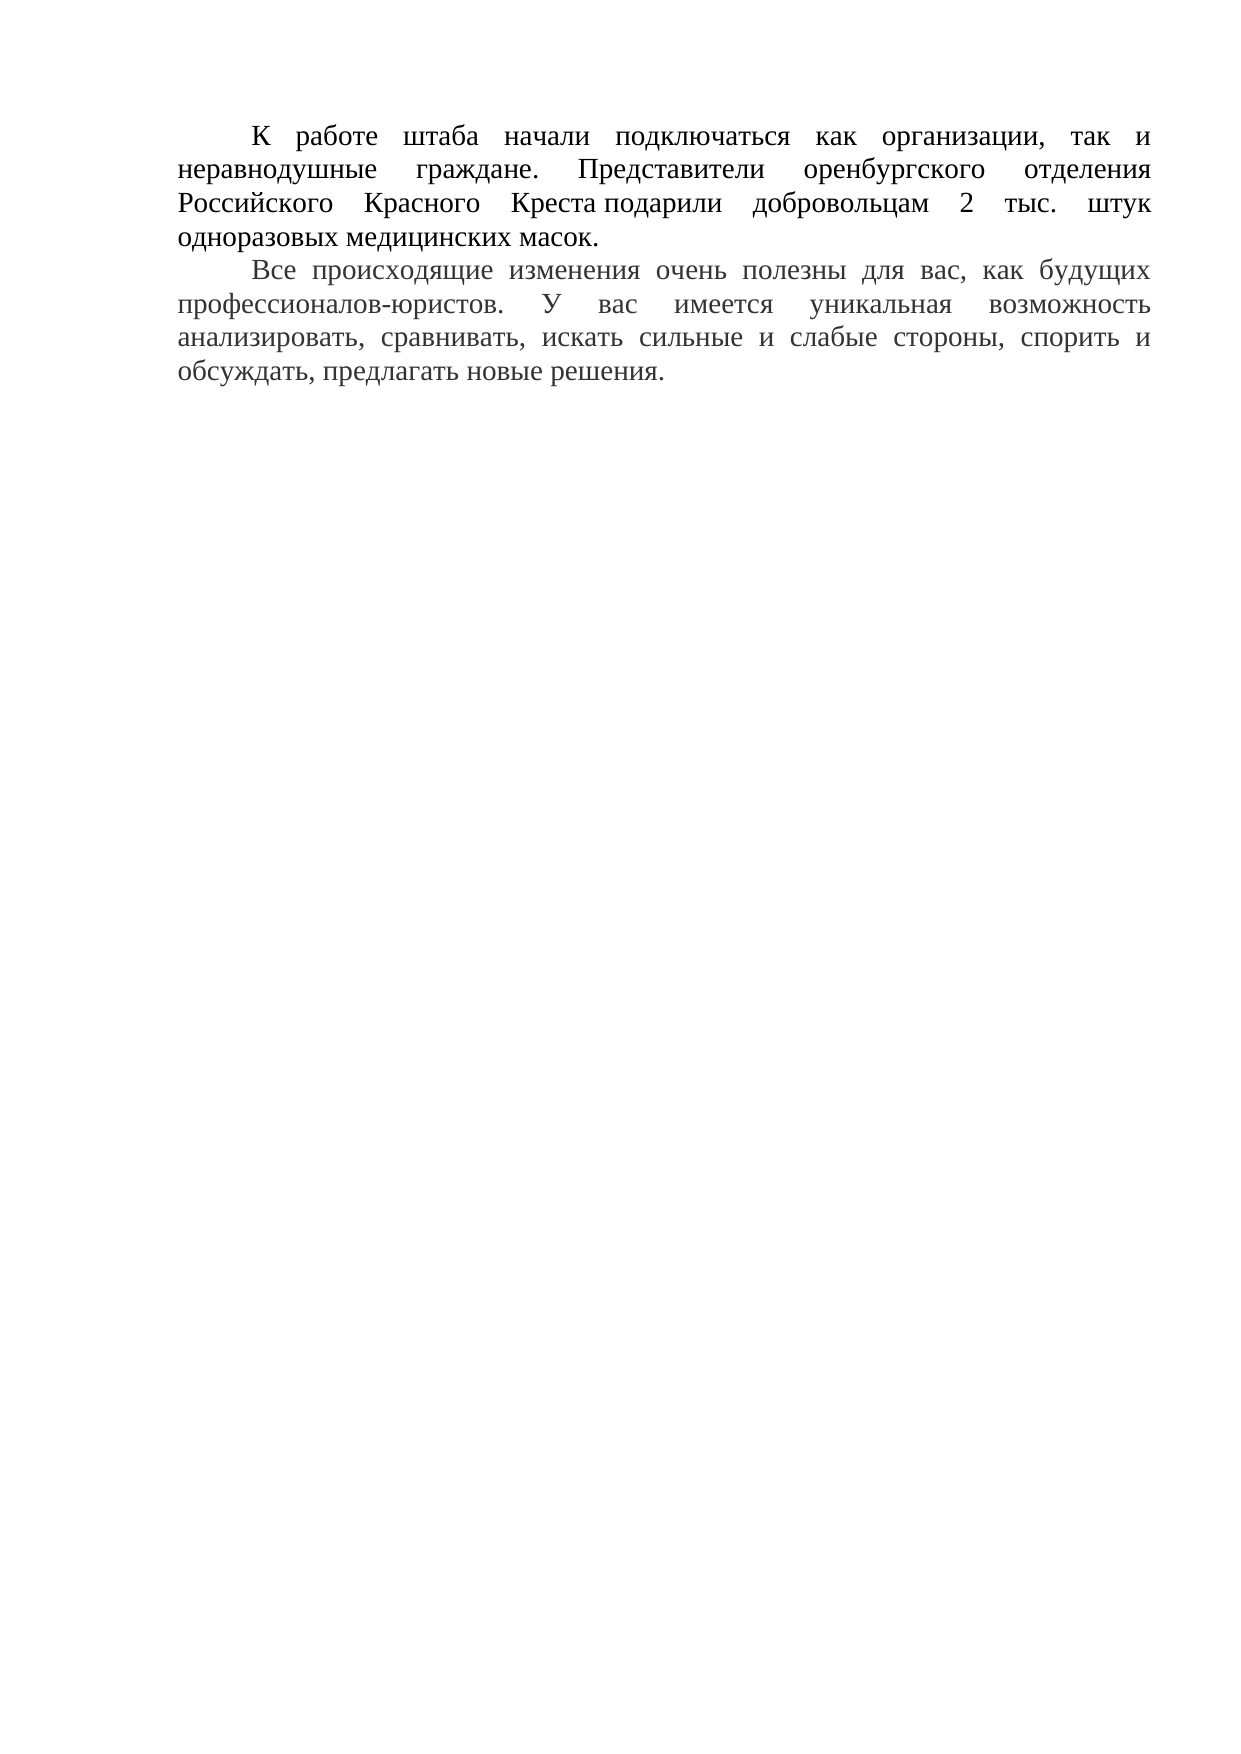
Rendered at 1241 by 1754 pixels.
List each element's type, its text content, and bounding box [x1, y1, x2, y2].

text К работе штаба начали подключаться как организации, так и неравнодушные граждане. Представители оренбургского отделения Российского Красного Креста подарили добровольцам 2 тыс. штук одноразовых медицинских масок. [177, 118, 1152, 252]
text Все происходящие изменения очень полезны для вас, как будущих профессионалов-юристов. У вас имеется уникальная возможность анализировать, сравнивать, искать сильные и слабые стороны, спорить и обсуждать, предлагать новые решения. [177, 252, 1152, 386]
